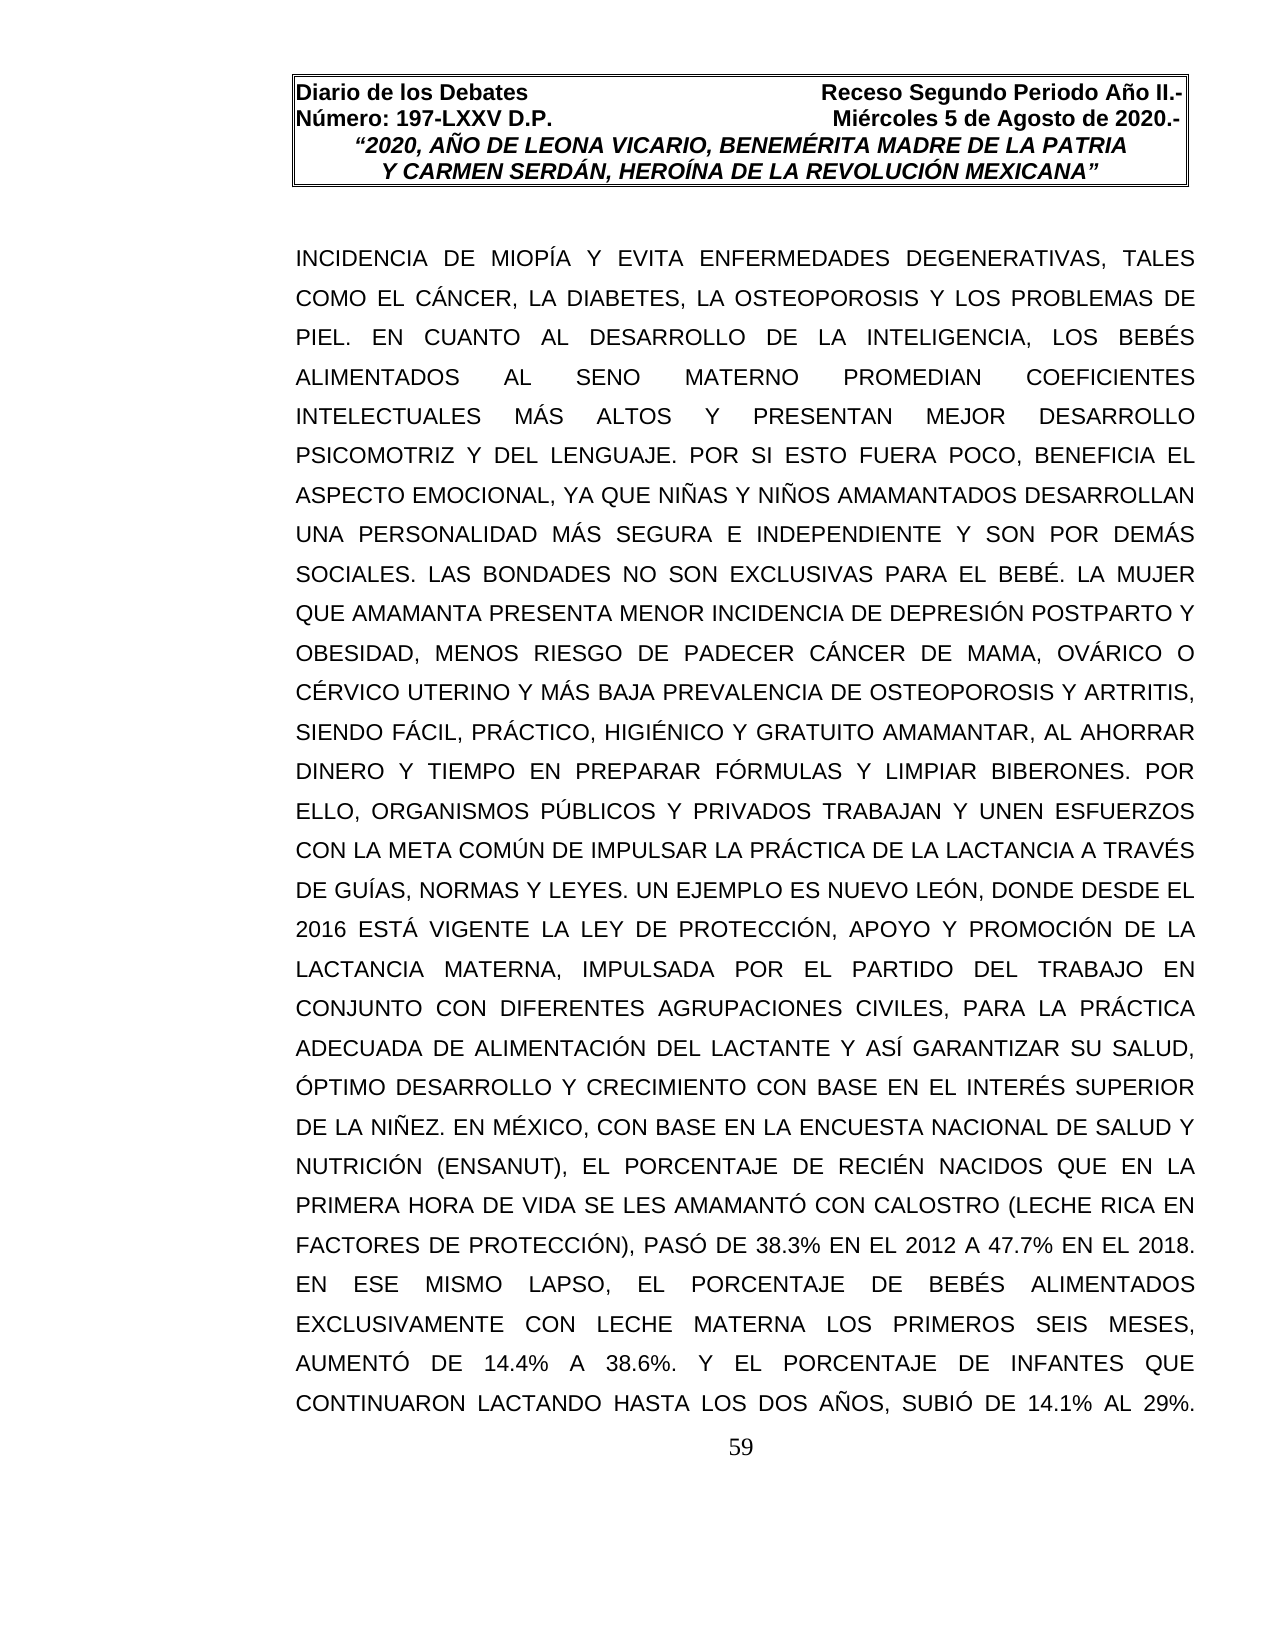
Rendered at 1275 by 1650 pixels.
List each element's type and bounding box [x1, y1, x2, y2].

text [295, 245, 1196, 1416]
